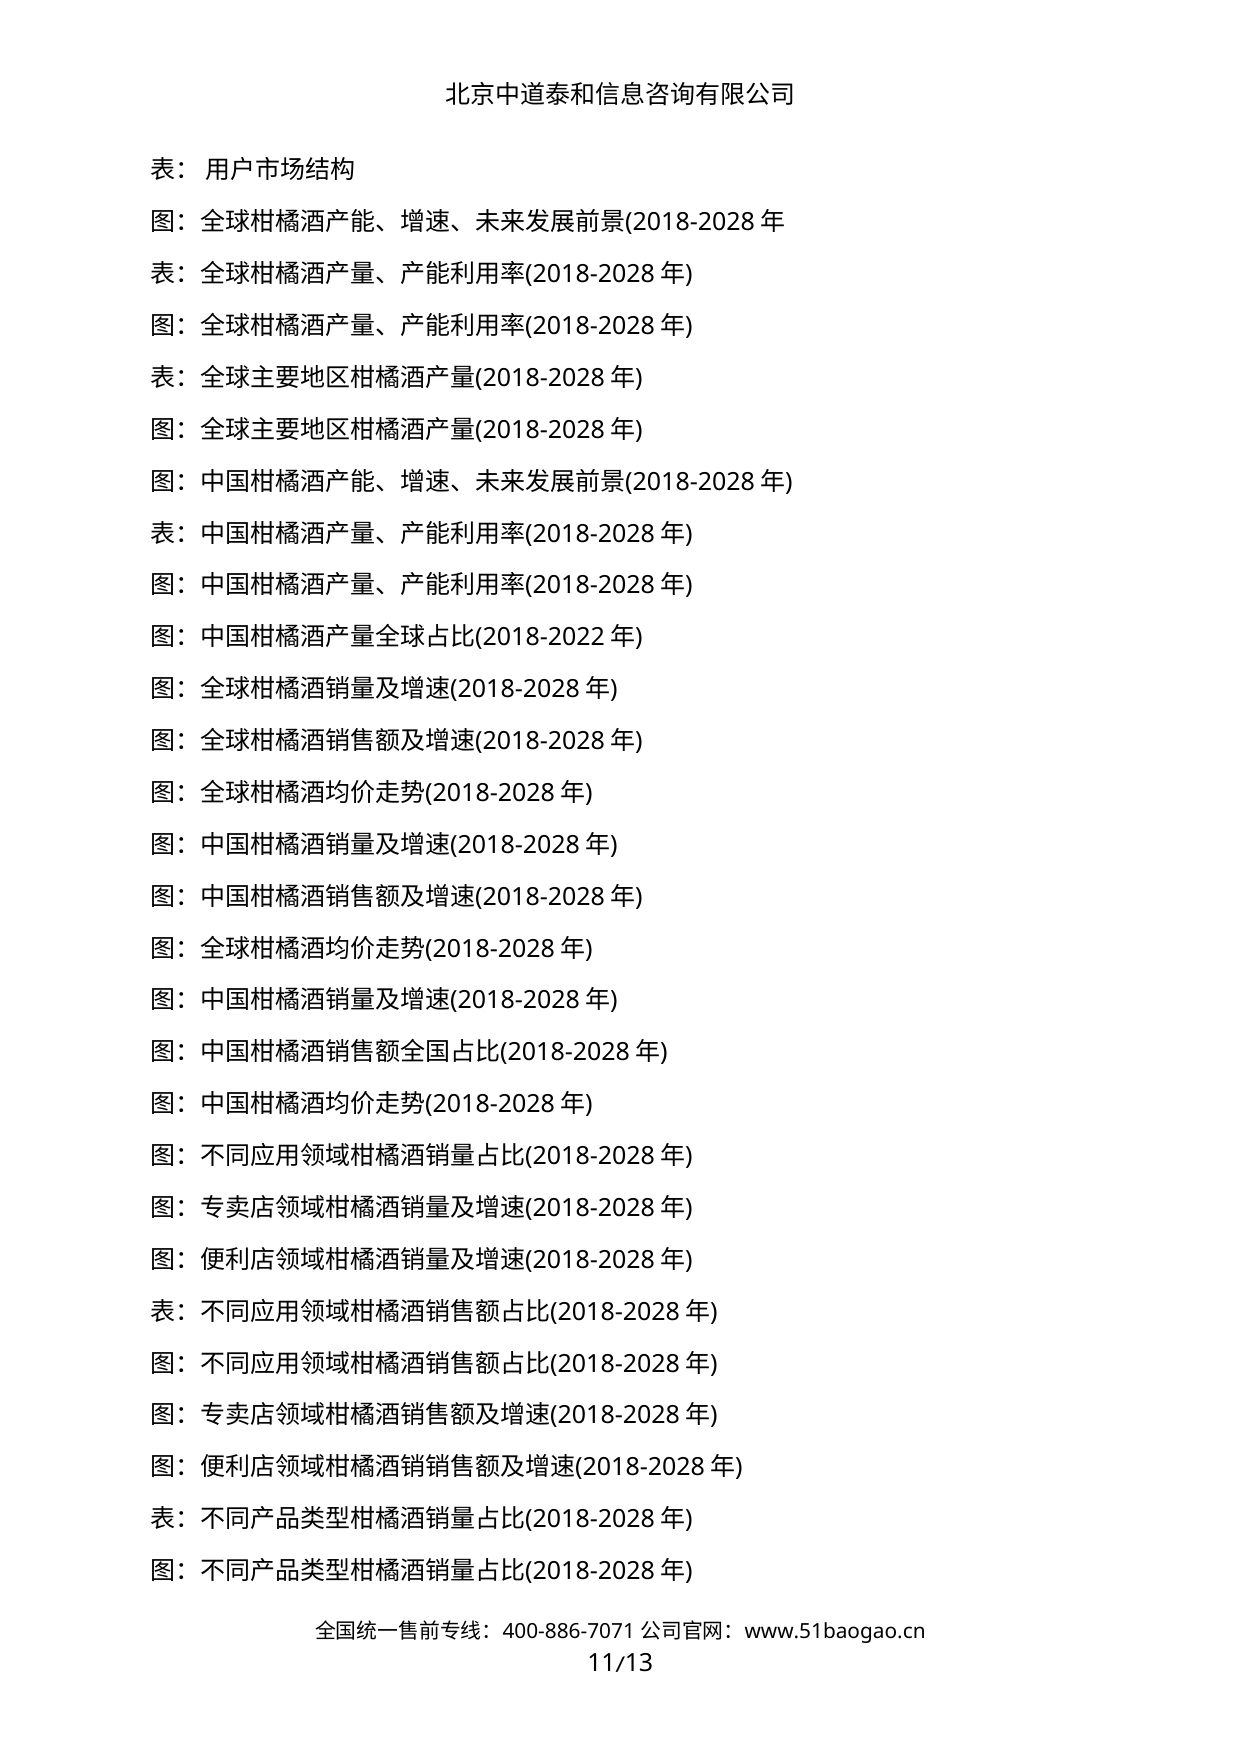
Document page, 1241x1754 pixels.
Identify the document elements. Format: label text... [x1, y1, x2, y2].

text 图：中国柑橘酒销售额及增速(2018-2028年) [150, 876, 1090, 912]
text 图：全球柑橘酒销量及增速(2018-2028年) [150, 669, 1090, 705]
text 图：中国柑橘酒产量、产能利用率(2018-2028年) [150, 565, 1090, 601]
text 图：全球柑橘酒产量、产能利用率(2018-2028年) [150, 306, 1090, 342]
text 图：全球柑橘酒均价走势(2018-2028年) [150, 928, 1090, 964]
text 表：全球柑橘酒产量、产能利用率(2018-2028年) [150, 254, 1090, 290]
text 图：全球柑橘酒产能、增速、未来发展前景(2018-2028年 [150, 202, 1090, 238]
text 图：中国柑橘酒销量及增速(2018-2028年) [150, 824, 1090, 861]
text 图：不同应用领域柑橘酒销量占比(2018-2028年) [150, 1136, 1090, 1172]
text 图：不同产品类型柑橘酒销量占比(2018-2028年) [150, 1551, 1090, 1587]
text 图：中国柑橘酒均价走势(2018-2028年) [150, 1084, 1090, 1120]
text 图：中国柑橘酒产量全球占比(2018-2022年) [150, 617, 1090, 653]
text 表：不同产品类型柑橘酒销量占比(2018-2028年) [150, 1499, 1090, 1535]
text 表：不同应用领域柑橘酒销售额占比(2018-2028年) [150, 1291, 1090, 1327]
text 图：全球主要地区柑橘酒产量(2018-2028年) [150, 409, 1090, 446]
text 图：中国柑橘酒销量及增速(2018-2028年) [150, 980, 1090, 1016]
text 图：中国柑橘酒产能、增速、未来发展前景(2018-2028年) [150, 461, 1090, 497]
text 图：便利店领域柑橘酒销销售额及增速(2018-2028年) [150, 1447, 1090, 1483]
text 图：便利店领域柑橘酒销量及增速(2018-2028年) [150, 1239, 1090, 1276]
text 图：不同应用领域柑橘酒销售额占比(2018-2028年) [150, 1343, 1090, 1379]
text 表：全球主要地区柑橘酒产量(2018-2028年) [150, 357, 1090, 394]
text 图：中国柑橘酒销售额全国占比(2018-2028年) [150, 1032, 1090, 1068]
text 图：专卖店领域柑橘酒销售额及增速(2018-2028年) [150, 1395, 1090, 1431]
text 图：全球柑橘酒均价走势(2018-2028年) [150, 772, 1090, 809]
text 表： 用户市场结构 [150, 150, 1090, 186]
text 图：全球柑橘酒销售额及增速(2018-2028年) [150, 721, 1090, 757]
text 表：中国柑橘酒产量、产能利用率(2018-2028年) [150, 513, 1090, 549]
text 图：专卖店领域柑橘酒销量及增速(2018-2028年) [150, 1187, 1090, 1224]
